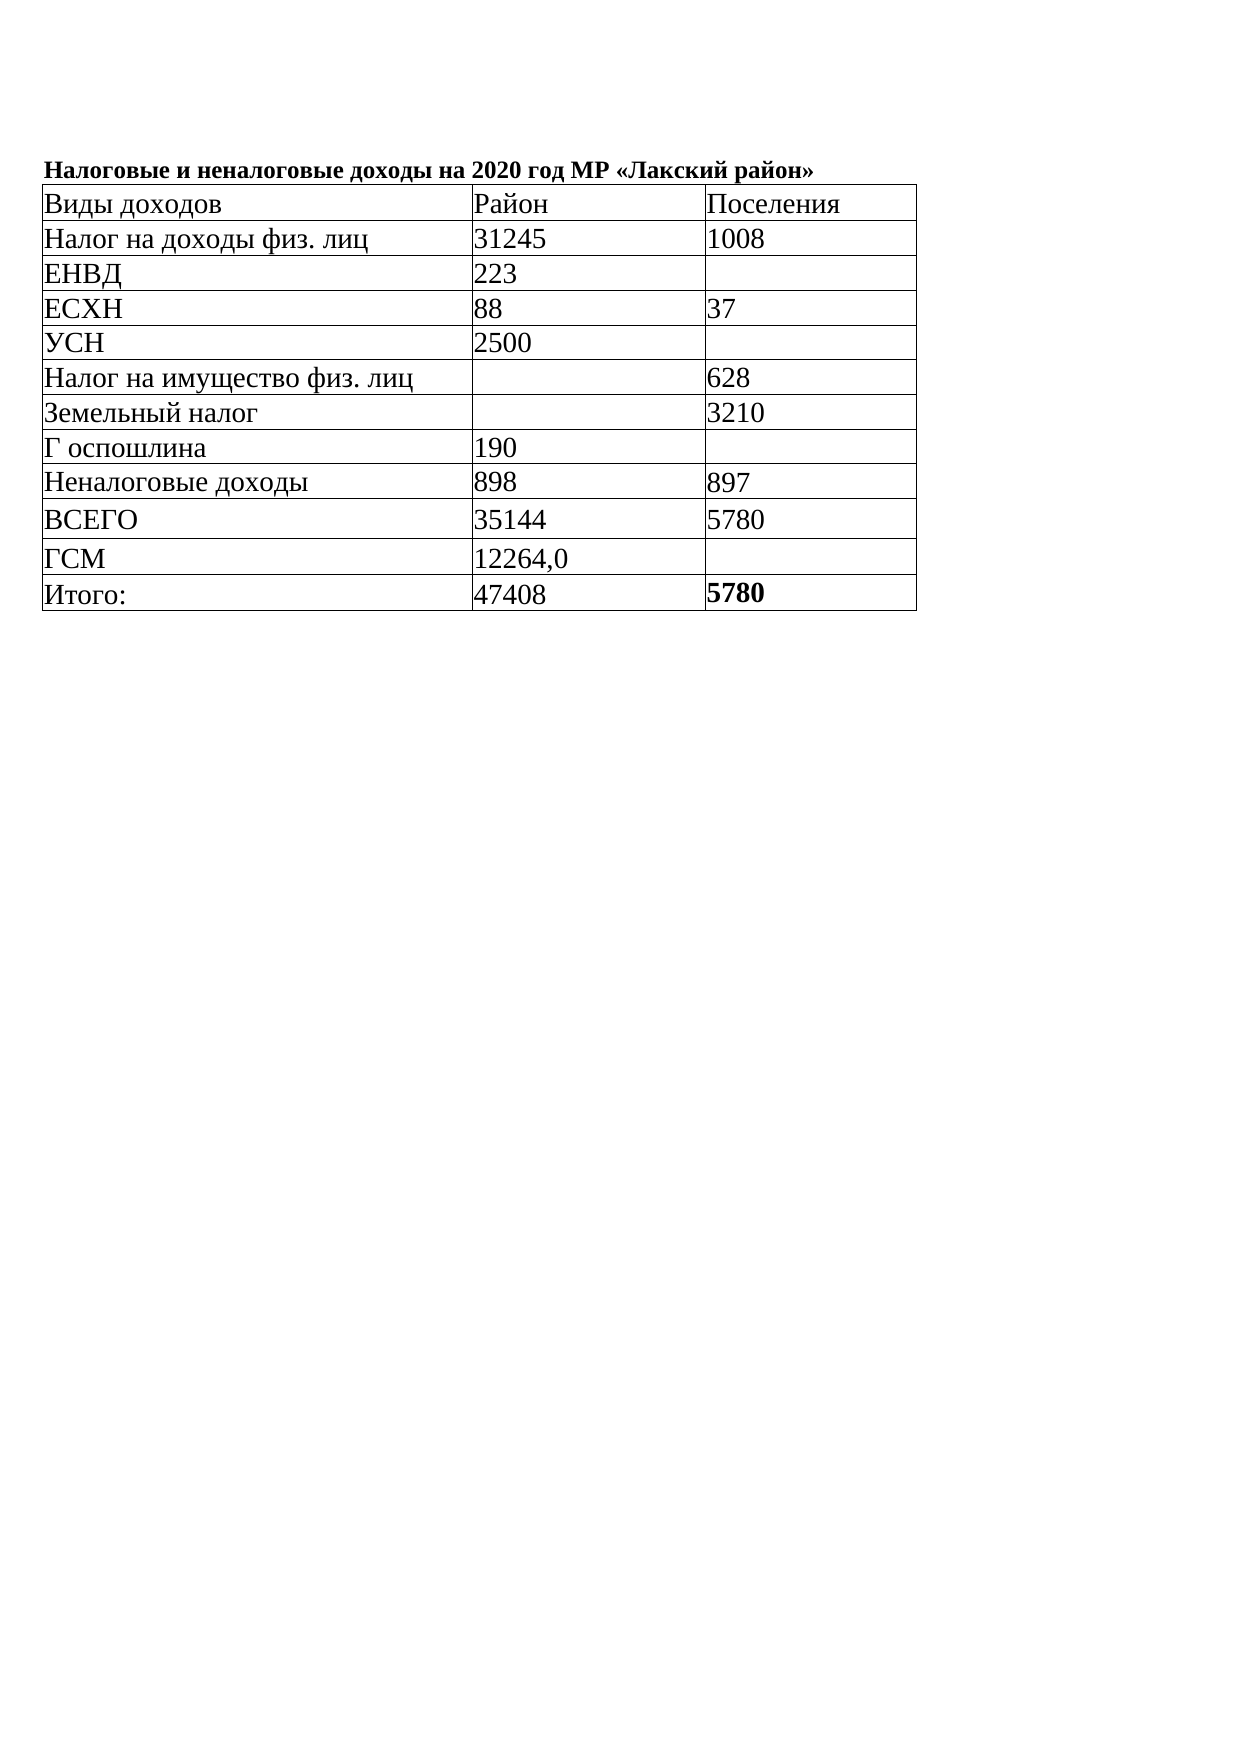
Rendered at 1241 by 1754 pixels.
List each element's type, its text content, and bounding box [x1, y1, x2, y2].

table_cell 5780 [706, 499, 916, 538]
table_cell [473, 395, 705, 429]
table_cell [706, 326, 916, 359]
table_cell 3210 [706, 395, 916, 429]
table_cell 898 [473, 464, 705, 498]
table_cell 897 [706, 464, 916, 498]
table_header Район [473, 185, 705, 220]
table_cell Итого: [43, 575, 472, 610]
table_cell [706, 430, 916, 463]
table_cell УСН [43, 326, 472, 359]
table_cell Земельный налог [43, 395, 472, 429]
table_cell [706, 256, 916, 290]
table_cell 47408 [473, 575, 705, 610]
table_cell 31245 [473, 221, 705, 255]
table_cell Неналоговые доходы [43, 464, 472, 498]
table_cell 628 [706, 360, 916, 394]
table_cell 35144 [473, 499, 705, 538]
table_cell ЕНВД [43, 256, 472, 290]
table_cell 223 [473, 256, 705, 290]
table_cell 1008 [706, 221, 916, 255]
table_cell Налог на доходы физ. лиц [43, 221, 472, 255]
table_cell [706, 539, 916, 574]
table_cell Г оспошлина [43, 430, 472, 463]
table_cell [473, 360, 705, 394]
table_cell ЕСХН [43, 291, 472, 324]
table_cell 12264,0 [473, 539, 705, 574]
table_header Виды доходов [43, 185, 472, 220]
table_cell 2500 [473, 326, 705, 359]
table_cell ГСМ [43, 539, 472, 574]
table_cell 88 [473, 291, 705, 324]
table_cell Налог на имущество физ. лиц [43, 360, 472, 394]
table_header Поселения [706, 185, 916, 220]
text Налоговые и неналоговые доходы на 2020 год МР «Лакский район» [43, 159, 1197, 184]
table_cell ВСЕГО [43, 499, 472, 538]
table_cell 5780 [706, 575, 916, 610]
table_cell 37 [706, 291, 916, 324]
table_cell 190 [473, 430, 705, 463]
